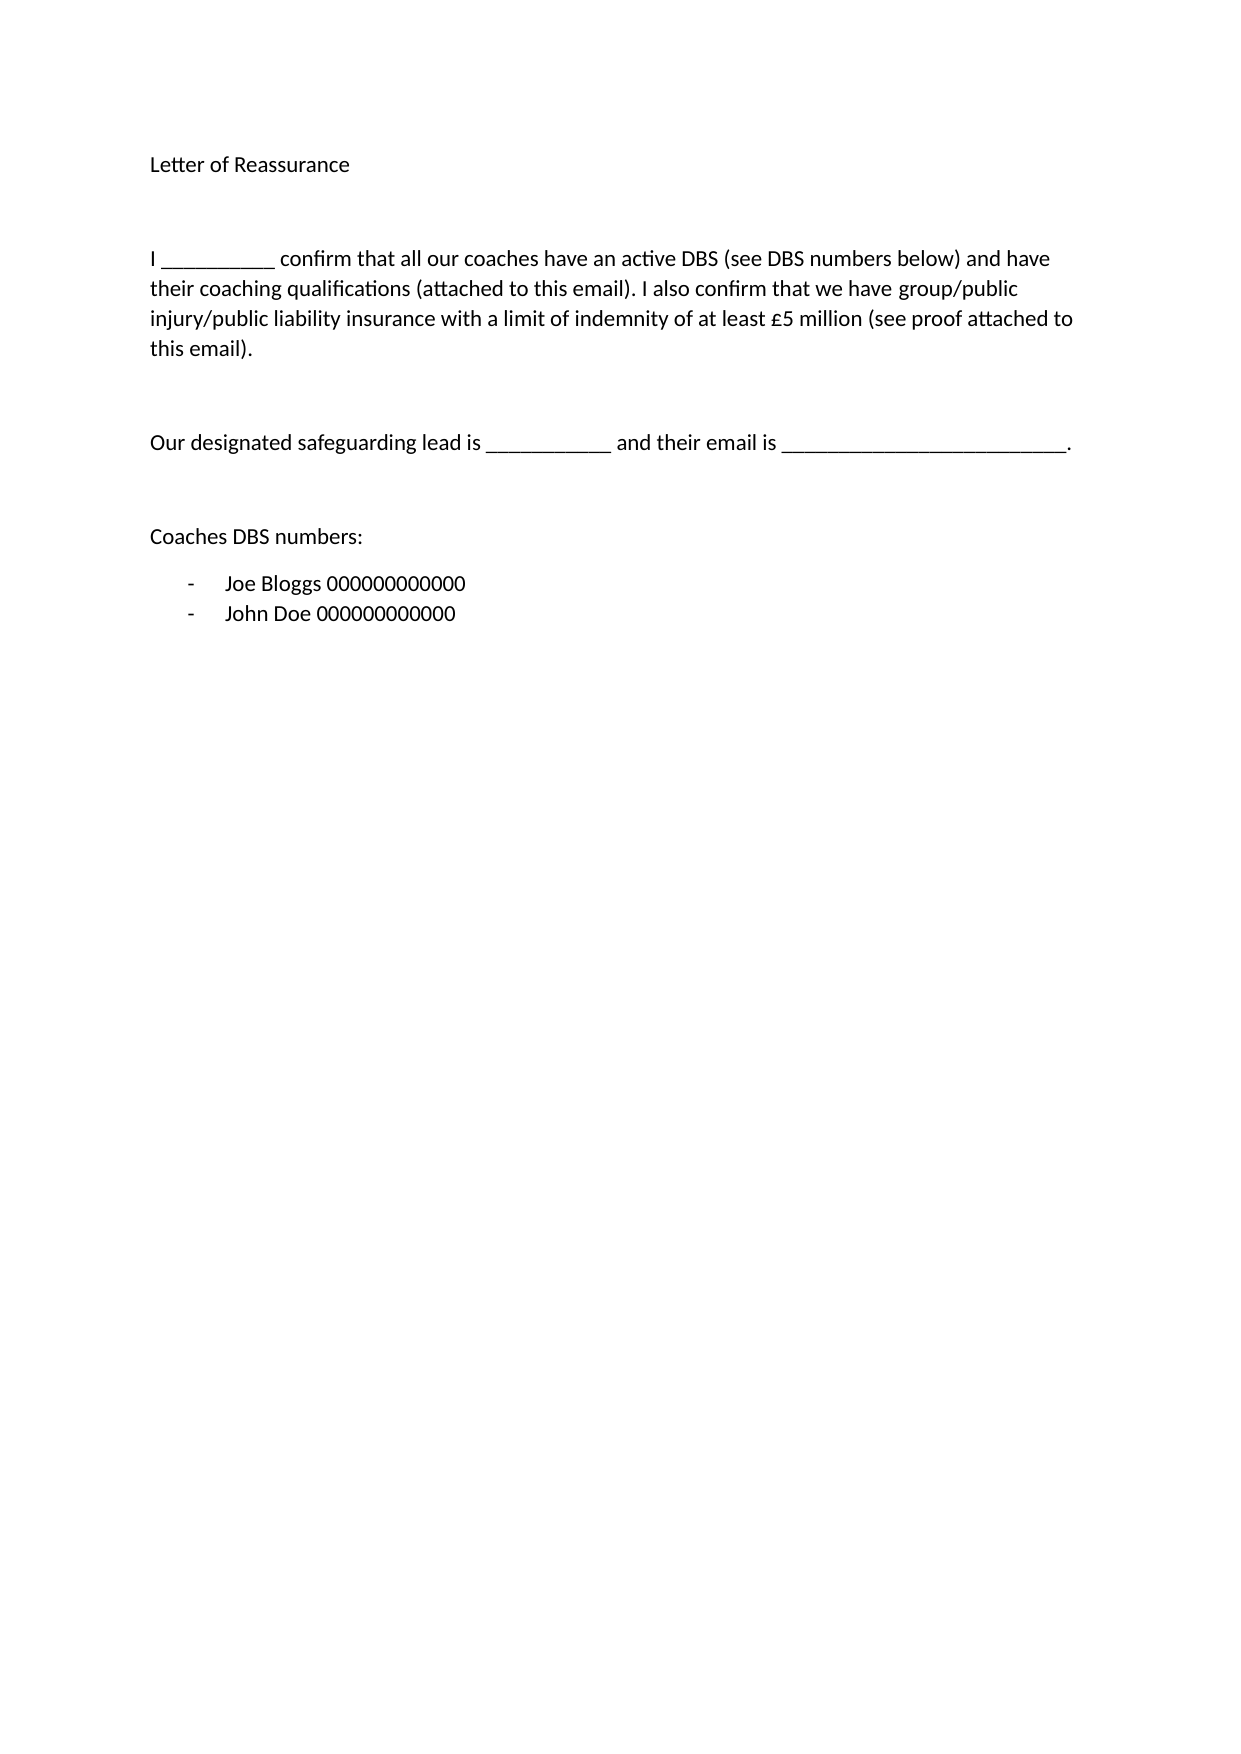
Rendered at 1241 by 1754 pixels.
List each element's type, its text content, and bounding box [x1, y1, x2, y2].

text Coaches DBS numbers: [150, 522, 1090, 550]
text Our designated safeguarding lead is ___________ and their email is _________________________. [150, 428, 1090, 456]
list John Doe 000000000000 [187, 599, 1090, 627]
list Joe Bloggs 000000000000 [187, 569, 1090, 597]
text Letter of Reassurance [150, 150, 1090, 178]
text I __________ confirm that all our coaches have an active DBS (see DBS numbers below) and have their coaching qualifications (attached to this email). I also confirm that we have group/public injury/public liability insurance with a limit of indemnity of at least £5 million (see proof attached to this email). [150, 244, 1090, 362]
